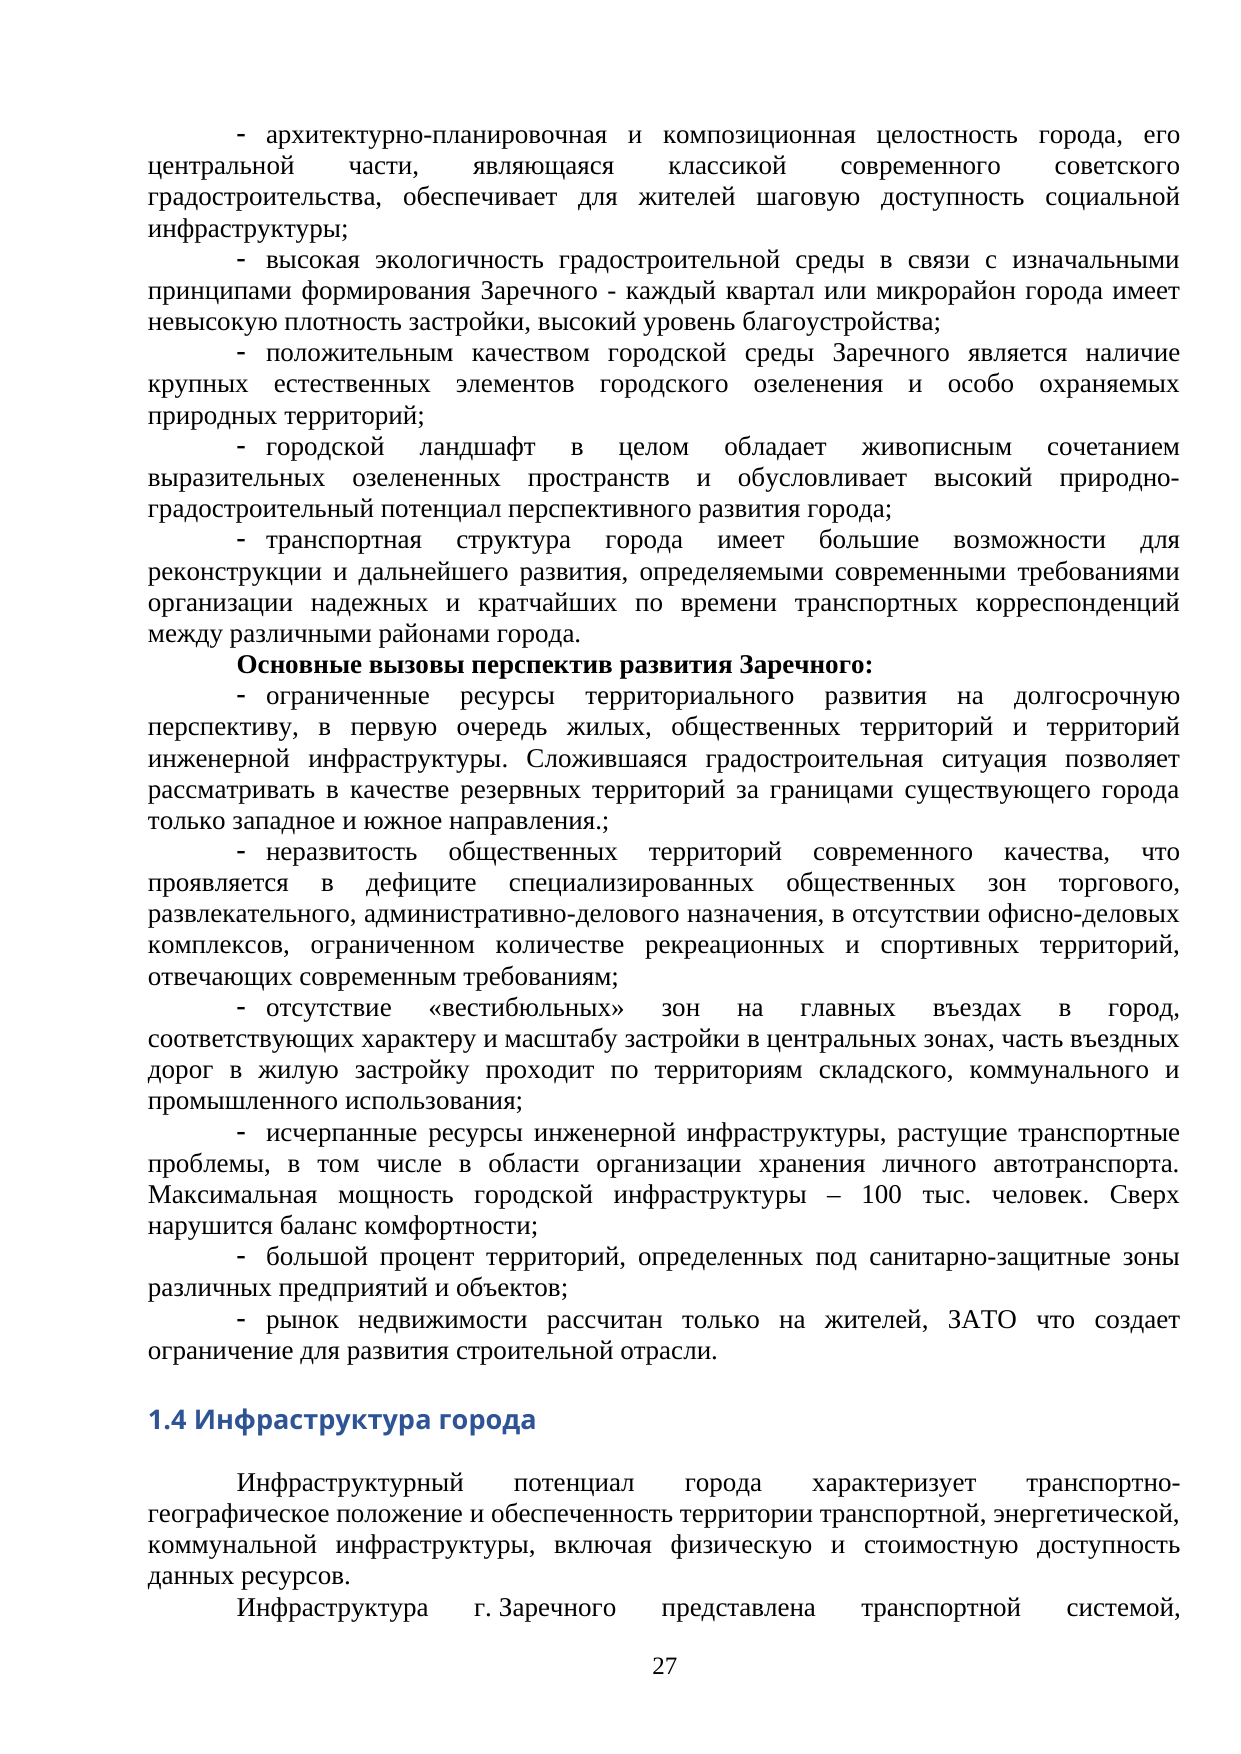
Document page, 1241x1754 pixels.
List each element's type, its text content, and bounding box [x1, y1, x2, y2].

list исчерпанные ресурсы инженерной инфраструктуры, растущие транспортные проблемы, в том числе в области организации хранения личного автотранспорта. Максимальная мощность городской инфраструктуры – 100 тыс. человек. Сверх нарушится баланс комфортности; [148, 1116, 1181, 1240]
list ограниченные ресурсы территориального развития на долгосрочную перспективу, в первую очередь жилых, общественных территорий и территорий инженерной инфраструктуры. Сложившаяся градостроительная ситуация позволяет рассматривать в качестве резервных территорий за границами существующего города только западное и южное направления.; [148, 679, 1181, 835]
list высокая экологичность градостроительной среды в связи с изначальными принципами формирования Заречного - каждый квартал или микрорайон города имеет невысокую плотность застройки, высокий уровень благоустройства; [148, 243, 1181, 336]
list архитектурно-планировочная и композиционная целостность города, его центральной части, являющаяся классикой современного советского градостроительства, обеспечивает для жителей шаговую доступность социальной инфраструктуры; [148, 118, 1181, 243]
list большой процент территорий, определенных под санитарно-защитные зоны различных предприятий и объектов; [148, 1240, 1181, 1303]
list отсутствие «вестибюльных» зон на главных въездах в город, соответствующих характеру и масштабу застройки в центральных зонах, часть въездных дорог в жилую застройку проходит по территориям складского, коммунального и промышленного использования; [148, 991, 1181, 1116]
subtitle 1.4 Инфраструктура города [148, 1400, 1181, 1437]
text Основные вызовы перспектив развития Заречного: [148, 648, 1181, 679]
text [148, 1591, 1181, 1622]
list рынок недвижимости рассчитан только на жителей, ЗАТО что создает ограничение для развития строительной отрасли. [148, 1303, 1181, 1365]
list городской ландшафт в целом обладает живописным сочетанием выразительных озелененных пространств и обусловливает высокий природно- градостроительный потенциал перспективного развития города; [148, 430, 1181, 523]
list положительным качеством городской среды Заречного является наличие крупных естественных элементов городского озеленения и особо охраняемых природных территорий; [148, 336, 1181, 430]
text Инфраструктурный потенциал города характеризует транспортно-географическое положение и обеспеченность территории транспортной, энергетической, коммунальной инфраструктуры, включая физическую и стоимостную доступность данных ресурсов. [148, 1466, 1181, 1591]
list неразвитость общественных территорий современного качества, что проявляется в дефиците специализированных общественных зон торгового, развлекательного, административно-делового назначения, в отсутствии офисно-деловых комплексов, ограниченном количестве рекреационных и спортивных территорий, отвечающих современным требованиям; [148, 835, 1181, 991]
list транспортная структура города имеет большие возможности для реконструкции и дальнейшего развития, определяемыми современными требованиями организации надежных и кратчайших по времени транспортных корреспонденций между различными районами города. [148, 523, 1181, 648]
